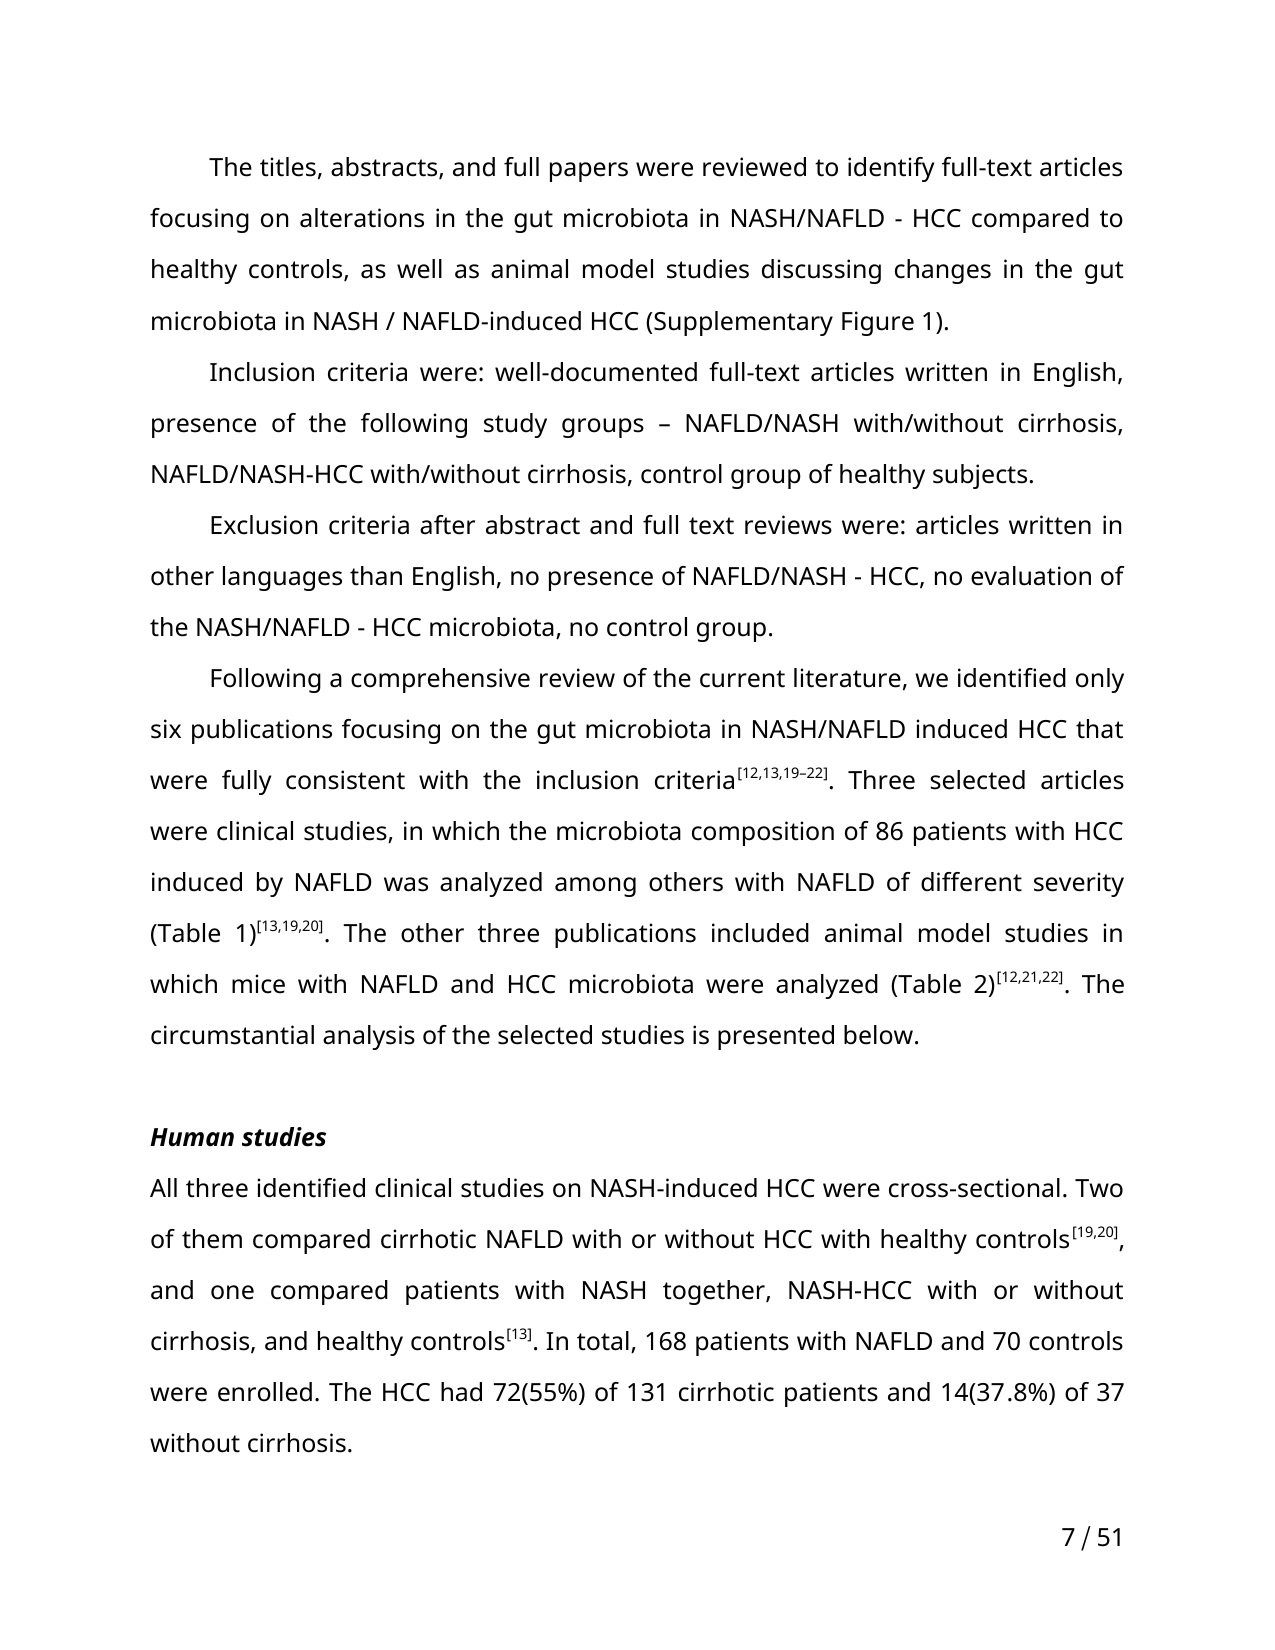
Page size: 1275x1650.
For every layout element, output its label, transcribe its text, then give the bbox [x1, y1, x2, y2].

text All three identified clinical studies on NASH-induced HCC were cross-sectional. Two of them compared cirrhotic NAFLD with or without HCC with healthy controls[19,20], and one compared patients with NASH together, NASH-HCC with or without cirrhosis, and healthy controls[13]. In total, 168 patients with NAFLD and 70 controls were enrolled. The HCC had 72(55%) of 131 cirrhotic patients and 14(37.8%) of 37 without cirrhosis. [150, 1171, 1125, 1460]
text Human studies [150, 1120, 1125, 1154]
text The titles, abstracts, and full papers were reviewed to identify full-text articles focusing on alterations in the gut microbiota in NASH/NAFLD - HCC compared to healthy controls, as well as animal model studies discussing changes in the gut microbiota in NASH / NAFLD-induced HCC (Supplementary Figure 1). [150, 150, 1125, 337]
text Following a comprehensive review of the current literature, we identified only six publications focusing on the gut microbiota in NASH/NAFLD induced HCC that were fully consistent with the inclusion criteria[12,13,19–22]. Three selected articles were clinical studies, in which the microbiota composition of 86 patients with HCC induced by NAFLD was analyzed among others with NAFLD of different severity (Table 1)[13,19,20]. The other three publications included animal model studies in which mice with NAFLD and HCC microbiota were analyzed (Table 2)[12,21,22]. The circumstantial analysis of the selected studies is presented below. [150, 660, 1125, 1052]
text Exclusion criteria after abstract and full text reviews were: articles written in other languages than English, no presence of NAFLD/NASH - HCC, no evaluation of the NASH/NAFLD - HCC microbiota, no control group. [150, 507, 1125, 643]
text Inclusion criteria were: well-documented full-text articles written in English, presence of the following study groups – NAFLD/NASH with/without cirrhosis, NAFLD/NASH-HCC with/without cirrhosis, control group of healthy subjects. [150, 354, 1125, 490]
